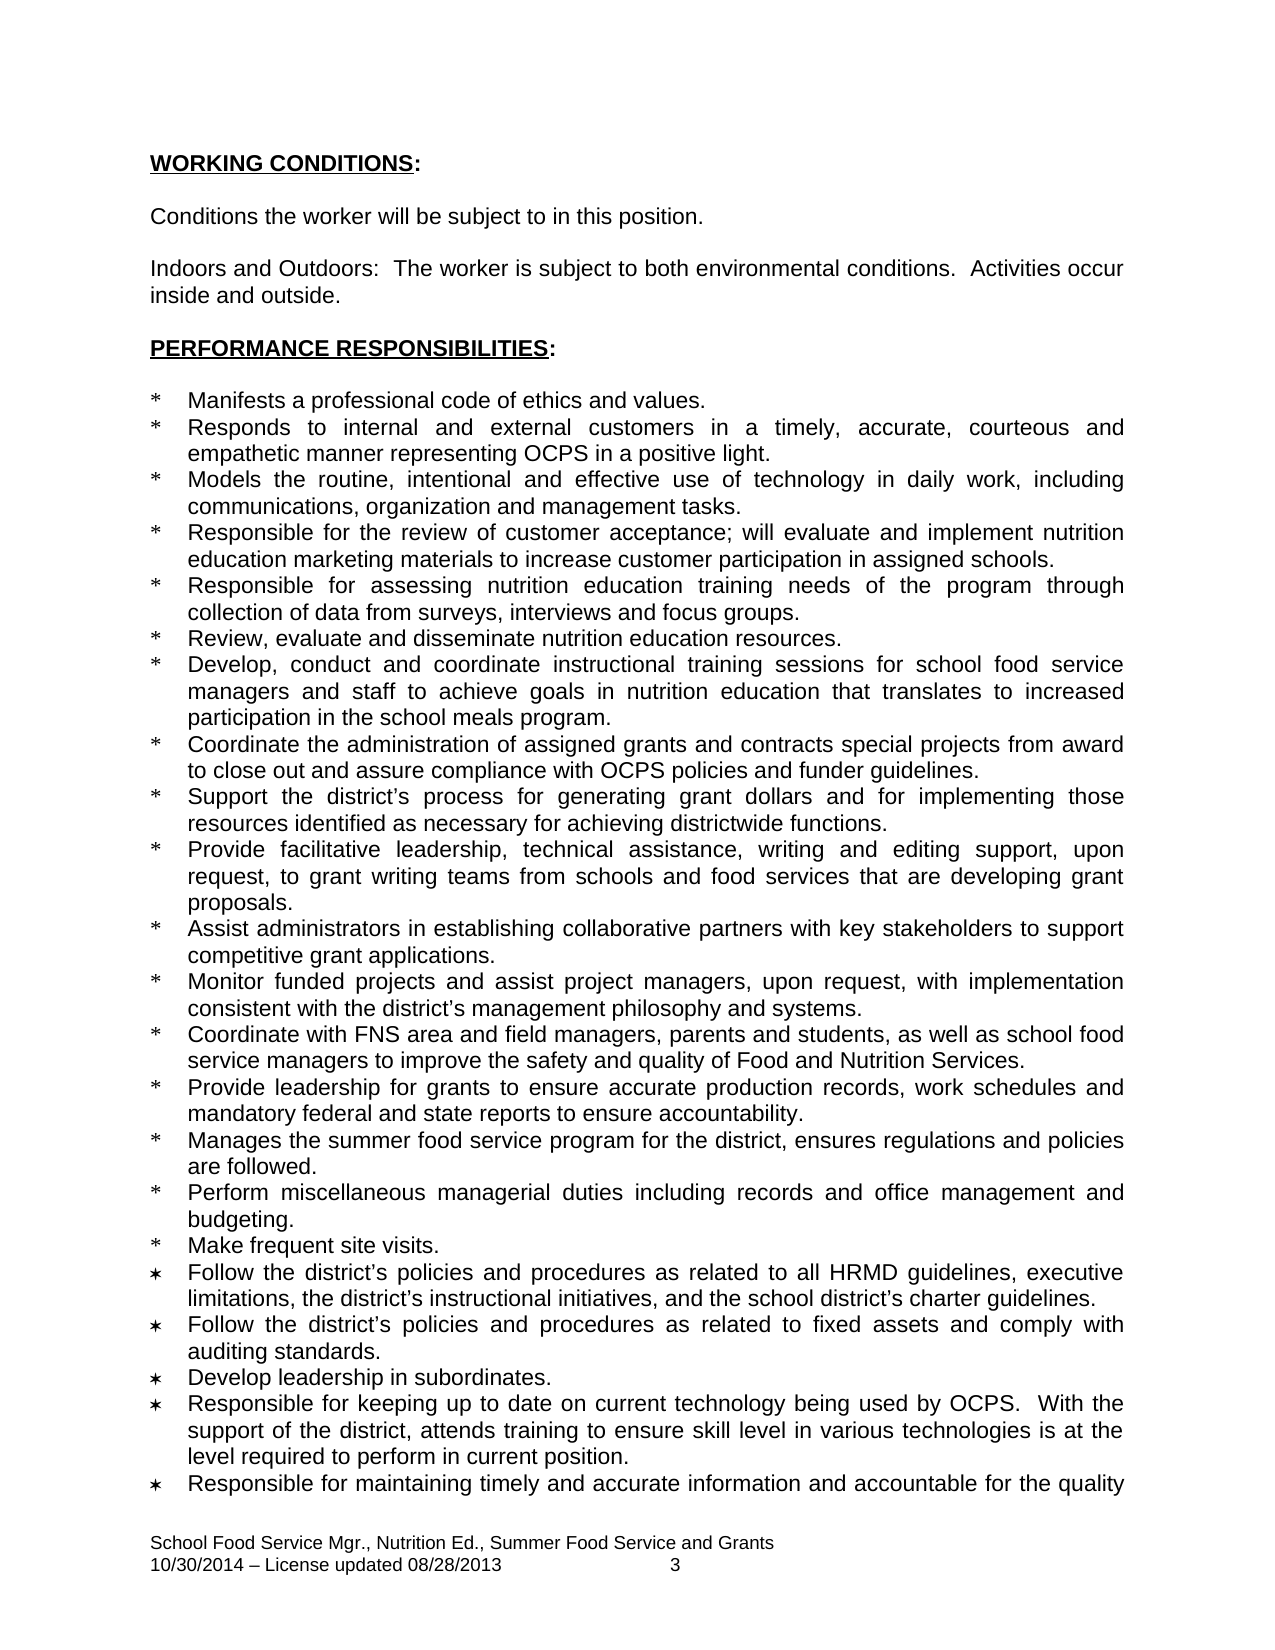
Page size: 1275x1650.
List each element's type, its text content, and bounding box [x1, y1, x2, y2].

list Models the routine, intentional and effective use of technology in daily work, including communications, organization and management tasks. [150, 466, 1125, 519]
text WORKING CONDITIONS: [150, 150, 1125, 176]
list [150, 1469, 1125, 1496]
list Monitor funded projects and assist project managers, upon request, with implementation consistent with the district’s management philosophy and systems. [150, 968, 1125, 1021]
list Review, evaluate and disseminate nutrition education resources. [150, 625, 1125, 651]
list Assist administrators in establishing collaborative partners with key stakeholders to support competitive grant applications. [150, 915, 1125, 968]
list Manifests a professional code of ethics and values. [150, 387, 1125, 414]
list Provide facilitative leadership, technical assistance, writing and editing support, upon request, to grant writing teams from schools and food services that are developing grant proposals. [150, 836, 1125, 915]
list Develop leadership in subordinates. [150, 1364, 1125, 1390]
list Responds to internal and external customers in a timely, accurate, courteous and empathetic manner representing OCPS in a positive light. [150, 414, 1125, 466]
list Manages the summer food service program for the district, ensures regulations and policies are followed. [150, 1127, 1125, 1179]
list Develop, conduct and coordinate instructional training sessions for school food service managers and staff to achieve goals in nutrition education that translates to increased participation in the school meals program. [150, 651, 1125, 731]
list Responsible for assessing nutrition education training needs of the program through collection of data from surveys, interviews and focus groups. [150, 572, 1125, 625]
list Follow the district’s policies and procedures as related to all HRMD guidelines, executive limitations, the district’s instructional initiatives, and the school district’s charter guidelines. [150, 1259, 1125, 1311]
list Provide leadership for grants to ensure accurate production records, work schedules and mandatory federal and state reports to ensure accountability. [150, 1074, 1125, 1127]
list Perform miscellaneous managerial duties including records and office management and budgeting. [150, 1179, 1125, 1232]
text Conditions the worker will be subject to in this position. [150, 203, 1125, 229]
list Make frequent site visits. [150, 1232, 1125, 1259]
text PERFORMANCE RESPONSIBILITIES: [150, 334, 1125, 361]
list Coordinate with FNS area and field managers, parents and students, as well as school food service managers to improve the safety and quality of Food and Nutrition Services. [150, 1021, 1125, 1074]
list Responsible for keeping up to date on current technology being used by OCPS. With the support of the district, attends training to ensure skill level in various technologies is at the level required to perform in current position. [150, 1390, 1125, 1469]
list Coordinate the administration of assigned grants and contracts special projects from award to close out and assure compliance with OCPS policies and funder guidelines. [150, 731, 1125, 783]
list Responsible for the review of customer acceptance; will evaluate and implement nutrition education marketing materials to increase customer participation in assigned schools. [150, 519, 1125, 572]
list Support the district’s process for generating grant dollars and for implementing those resources identified as necessary for achieving districtwide functions. [150, 783, 1125, 836]
text Indoors and Outdoors: The worker is subject to both environmental conditions. Activities occur inside and outside. [150, 255, 1125, 308]
list Follow the district’s policies and procedures as related to fixed assets and comply with auditing standards. [150, 1311, 1125, 1364]
